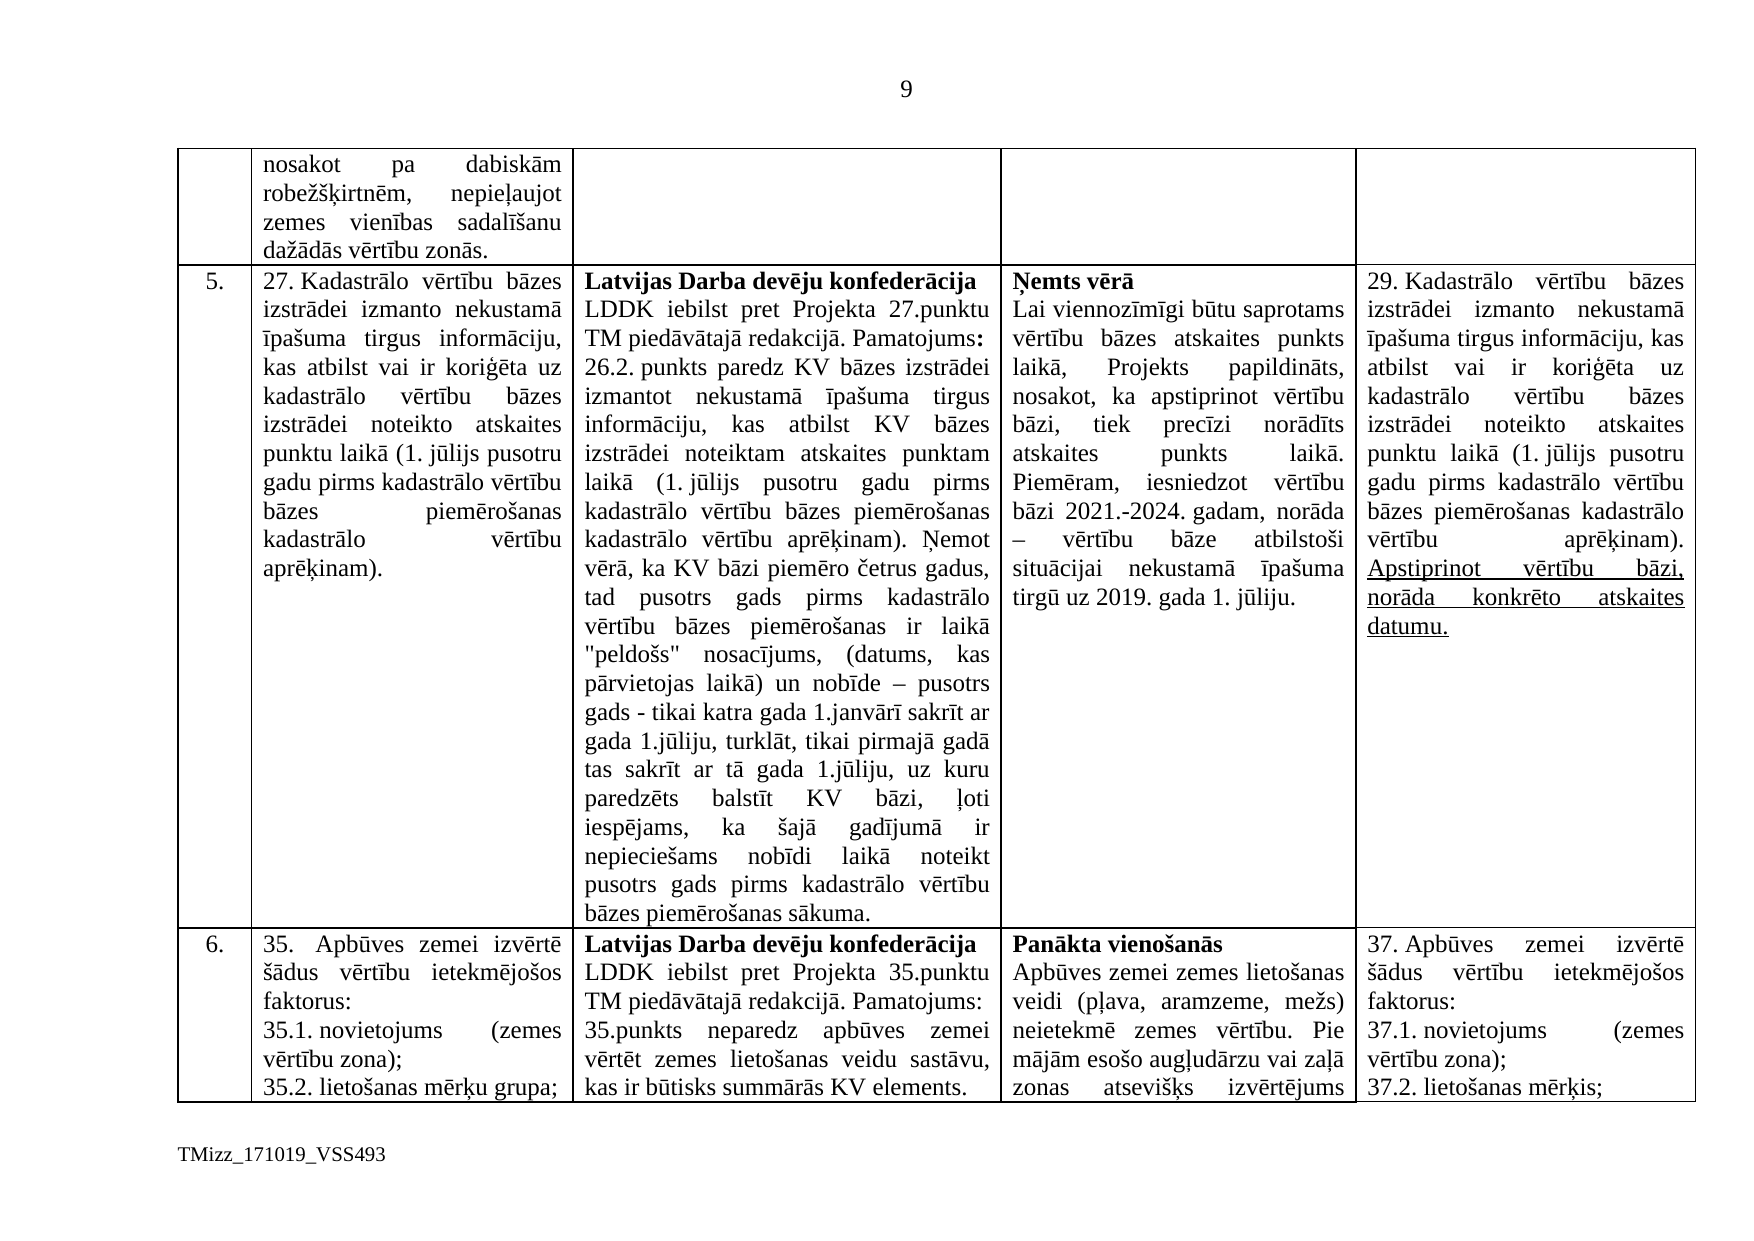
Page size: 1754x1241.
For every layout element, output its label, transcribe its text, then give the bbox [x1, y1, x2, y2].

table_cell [252, 149, 572, 264]
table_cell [574, 929, 1000, 1101]
table_cell 5. [179, 266, 251, 927]
table_cell 27. Kadastrālo vērtību bāzes izstrādei izmanto nekustamā īpašuma tirgus informāciju, kas atbilst vai ir koriģēta uz kadastrālo vērtību bāzes izstrādei noteikto atskaites punktu laikā (1. jūlijs pusotru gadu pirms kadastrālo vērtību bāzes piemērošanas kadastrālo vērtību aprēķinam). [252, 266, 572, 927]
table_cell Latvijas Darba devēju konfederācija LDDK iebilst pret Projekta 27.punktu TM piedāvātajā redakcijā. Pamatojums: 26.2. punkts paredz KV bāzes izstrādei izmantot nekustamā īpašuma tirgus informāciju, kas atbilst KV bāzes izstrādei noteiktam atskaites punktam laikā (1. jūlijs pusotru gadu pirms kadastrālo vērtību bāzes piemērošanas kadastrālo vērtību aprēķinam). Ņemot vērā, ka KV bāzi piemēro četrus gadus, tad pusotrs gads pirms kadastrālo vērtību bāzes piemērošanas ir laikā "peldošs" nosacījums, (datums, kas pārvietojas laikā) un nobīde – pusotrs gads - tikai katra gada 1.janvārī sakrīt ar gada 1.jūliju, turklāt, tikai pirmajā gadā tas sakrīt ar tā gada 1.jūliju, uz kuru paredzēts balstīt KV bāzi, ļoti iespējams, ka šajā gadījumā ir nepieciešams nobīdi laikā noteikt pusotrs gads pirms kadastrālo vērtību bāzes piemērošanas sākuma. [574, 266, 1000, 927]
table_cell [1002, 929, 1355, 1101]
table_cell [252, 929, 572, 1101]
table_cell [1357, 928, 1695, 1101]
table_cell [574, 149, 1000, 264]
table_cell 29. Kadastrālo vērtību bāzes izstrādei izmanto nekustamā īpašuma tirgus informāciju, kas atbilst vai ir koriģēta uz kadastrālo vērtību bāzes izstrādei noteikto atskaites punktu laikā (1. jūlijs pusotru gadu pirms kadastrālo vērtību bāzes piemērošanas kadastrālo vērtību aprēķinam). Apstiprinot vērtību bāzi, norāda konkrēto atskaites datumu. [1357, 265, 1695, 927]
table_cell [1002, 149, 1355, 264]
table_cell 4. [179, 149, 251, 264]
table_cell 6. [179, 929, 251, 1101]
table_cell Ņemts vērā Lai viennozīmīgi būtu saprotams vērtību bāzes atskaites punkts laikā, Projekts papildināts, nosakot, ka apstiprinot vērtību bāzi, tiek precīzi norādīts atskaites punkts laikā. Piemēram, iesniedzot vērtību bāzi 2021.-2024. gadam, norāda – vērtību bāze atbilstoši situācijai nekustamā īpašuma tirgū uz 2019. gada 1. jūliju. [1002, 266, 1355, 927]
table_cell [1357, 149, 1695, 264]
